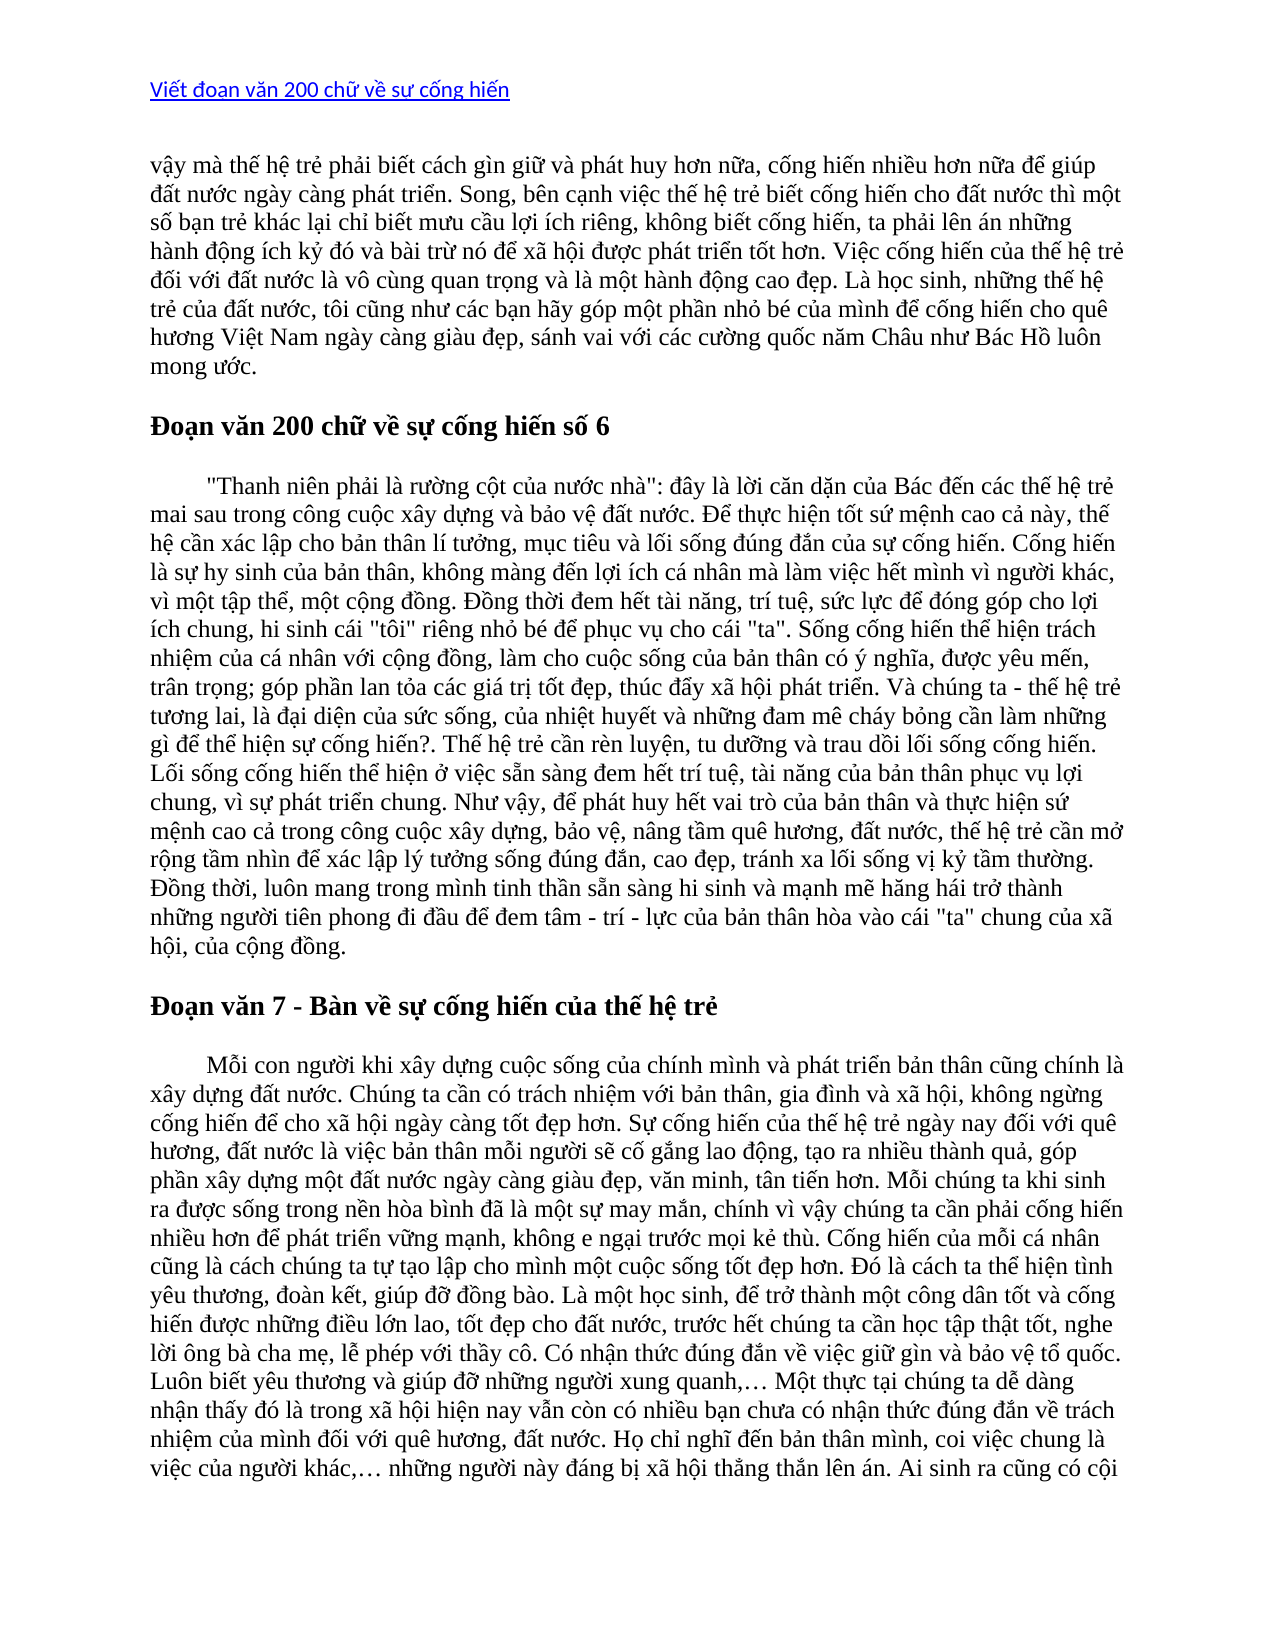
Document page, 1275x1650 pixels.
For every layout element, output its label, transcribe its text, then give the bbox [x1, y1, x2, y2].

text Đoạn văn 200 chữ về sự cống hiến số 6 [150, 409, 1125, 442]
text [150, 1050, 1125, 1481]
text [150, 150, 1125, 380]
text Đoạn văn 7 - Bàn về sự cống hiến của thế hệ trẻ [150, 989, 1125, 1021]
text "Thanh niên phải là rường cột của nước nhà": đây là lời căn dặn của Bác đến các thế hệ trẻ mai sau trong công cuộc xây dựng và bảo vệ đất nước. Để thực hiện tốt sứ mệnh cao cả này, thế hệ cần xác lập cho bản thân lí tưởng, mục tiêu và lối sống đúng đắn của sự cống hiến. Cống hiến là sự hy sinh của bản thân, không màng đến lợi ích cá nhân mà làm việc hết mình vì người khác, vì một tập thể, một cộng đồng. Đồng thời đem hết tài năng, trí tuệ, sức lực để đóng góp cho lợi ích chung, hi sinh cái "tôi" riêng nhỏ bé để phục vụ cho cái "ta". Sống cống hiến thể hiện trách nhiệm của cá nhân với cộng đồng, làm cho cuộc sống của bản thân có ý nghĩa, được yêu mến, trân trọng; góp phần lan tỏa các giá trị tốt đẹp, thúc đẩy xã hội phát triển. Và chúng ta - thế hệ trẻ tương lai, là đại diện của sức sống, của nhiệt huyết và những đam mê cháy bỏng cần làm những gì để thể hiện sự cống hiến?. Thế hệ trẻ cần rèn luyện, tu dưỡng và trau dồi lối sống cống hiến. Lối sống cống hiến thể hiện ở việc sẵn sàng đem hết trí tuệ, tài năng của bản thân phục vụ lợi chung, vì sự phát triển chung. Như vậy, để phát huy hết vai trò của bản thân và thực hiện sứ mệnh cao cả trong công cuộc xây dựng, bảo vệ, nâng tầm quê hương, đất nước, thế hệ trẻ cần mở rộng tầm nhìn để xác lập lý tưởng sống đúng đắn, cao đẹp, tránh xa lối sống vị kỷ tầm thường. Đồng thời, luôn mang trong mình tinh thần sẵn sàng hi sinh và mạnh mẽ hăng hái trở thành những người tiên phong đi đầu để đem tâm - trí - lực của bản thân hòa vào cái "ta" chung của xã hội, của cộng đồng. [150, 471, 1125, 959]
